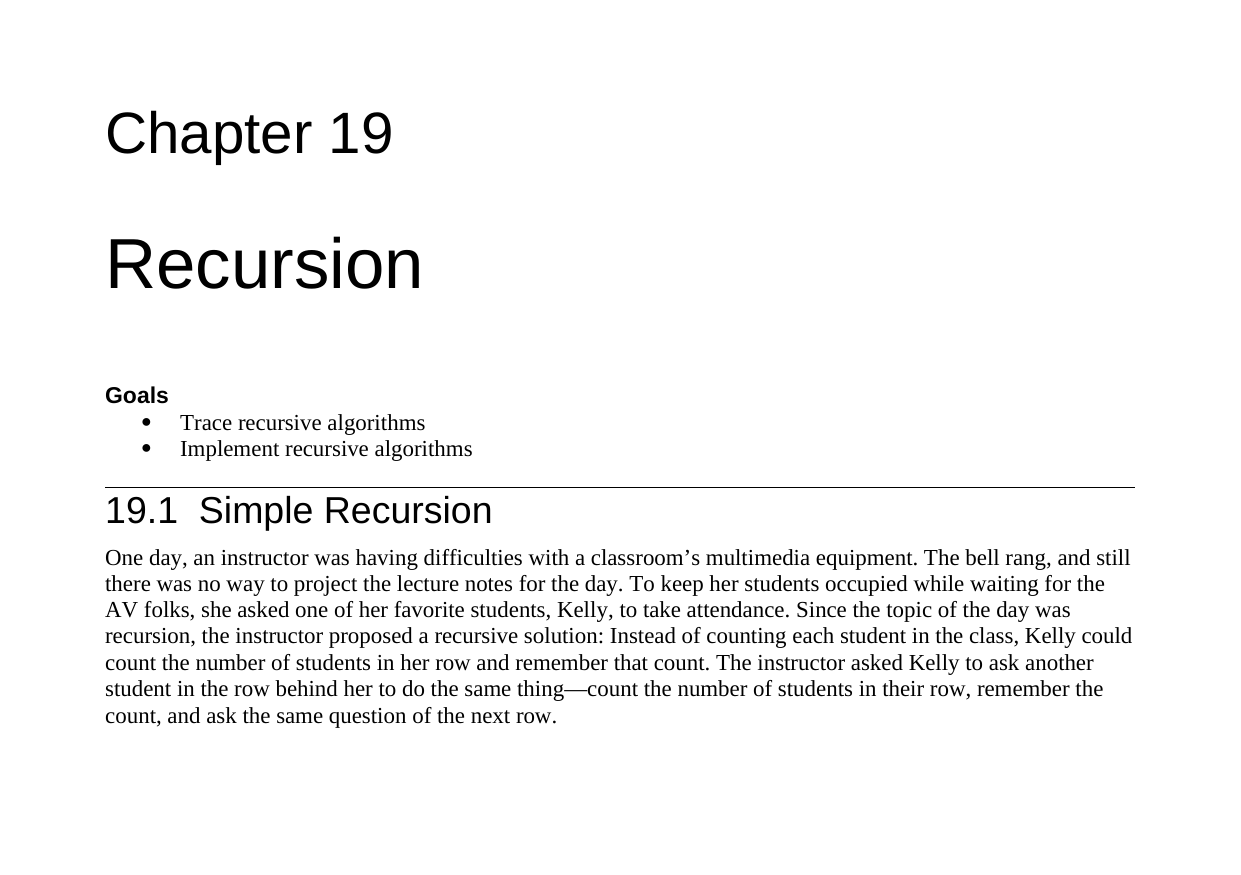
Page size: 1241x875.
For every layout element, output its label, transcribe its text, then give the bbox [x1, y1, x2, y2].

subtitle Chapter 19 [105, 99, 1135, 166]
text Goals [105, 382, 1135, 409]
list Trace recursive algorithms [142, 409, 1135, 435]
text 19.1 Simple Recursion [105, 488, 1135, 531]
text One day, an instructor was having difficulties with a classroom’s multimedia equipment. The bell rang, and still there was no way to project the lecture notes for the day. To keep her students occupied while waiting for the AV folks, she asked one of her favorite students, Kelly, to take attendance. Since the topic of the day was recursion, the instructor proposed a recursive solution: Instead of counting each student in the class, Kelly could count the number of students in her row and remember that count. The instructor asked Kelly to ask another student in the row behind her to do the same thing—count the number of students in their row, remember the count, and ask the same question of the next row. [105, 543, 1135, 728]
list Implement recursive algorithms [142, 435, 1135, 461]
text Recursion [105, 222, 1135, 303]
